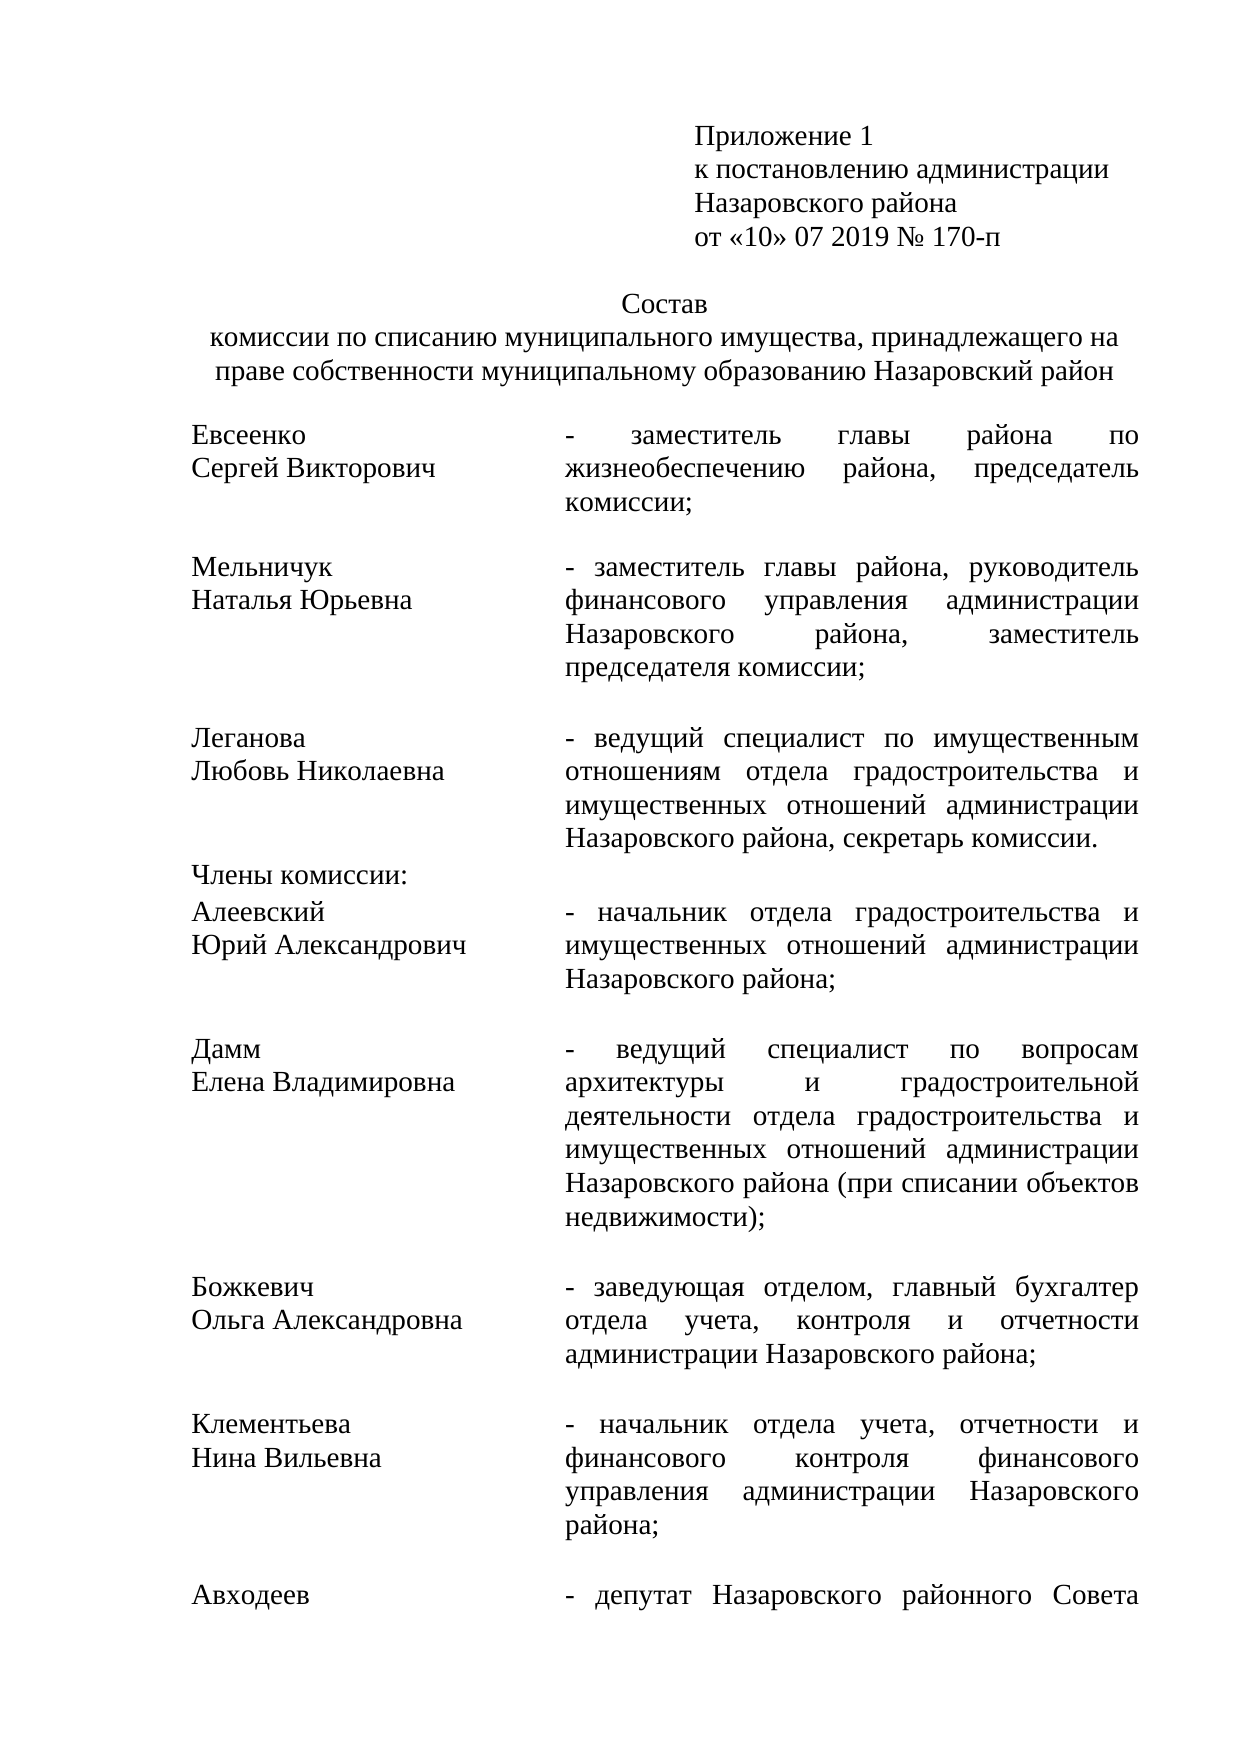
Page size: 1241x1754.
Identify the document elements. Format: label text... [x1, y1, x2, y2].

text Назаровского района [694, 185, 1152, 219]
table_cell - заместитель главы района по жизнеобеспечению района, председатель комиссии; [550, 416, 1155, 547]
table_cell - начальник отдела градостроительства и имущественных отношений администрации Назаровского района; [550, 892, 1155, 1029]
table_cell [550, 1575, 1155, 1612]
table_cell - заместитель главы района, руководитель финансового управления администрации Назаровского района, заместитель председателя комиссии; [550, 547, 1155, 718]
text Состав [177, 286, 1152, 319]
table_cell Мельничук Наталья Юрьевна [176, 547, 549, 718]
text Приложение 1 [694, 118, 1152, 152]
table_cell Дамм Елена Владимировна [176, 1029, 549, 1267]
table_cell Алеевский Юрий Александрович [176, 892, 549, 1029]
text от «10» 07 2019 № 170-п [694, 219, 1152, 252]
table_cell - ведущий специалист по имущественным отношениям отдела градостроительства и имущественных отношений администрации Назаровского района, секретарь комиссии. [550, 718, 1155, 855]
text к постановлению администрации [694, 152, 1152, 185]
table_cell - заведующая отделом, главный бухгалтер отдела учета, контроля и отчетности администрации Назаровского района; [550, 1267, 1155, 1404]
table_cell Клементьева Нина Вильевна [176, 1405, 549, 1575]
text комиссии по списанию муниципального имущества, принадлежащего на праве собственности муниципальному образованию Назаровский район [177, 319, 1152, 414]
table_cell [176, 1575, 549, 1612]
table_cell Члены комиссии: [176, 855, 1155, 892]
table_cell Леганова Любовь Николаевна [176, 718, 549, 855]
table_cell - ведущий специалист по вопросам архитектуры и градостроительной деятельности отдела градостроительства и имущественных отношений администрации Назаровского района (при списании объектов недвижимости); [550, 1029, 1155, 1267]
table_cell Евсеенко Сергей Викторович [176, 416, 549, 547]
table_cell - начальник отдела учета, отчетности и финансового контроля финансового управления администрации Назаровского района; [550, 1405, 1155, 1575]
table_cell Божкевич Ольга Александровна [176, 1267, 549, 1404]
